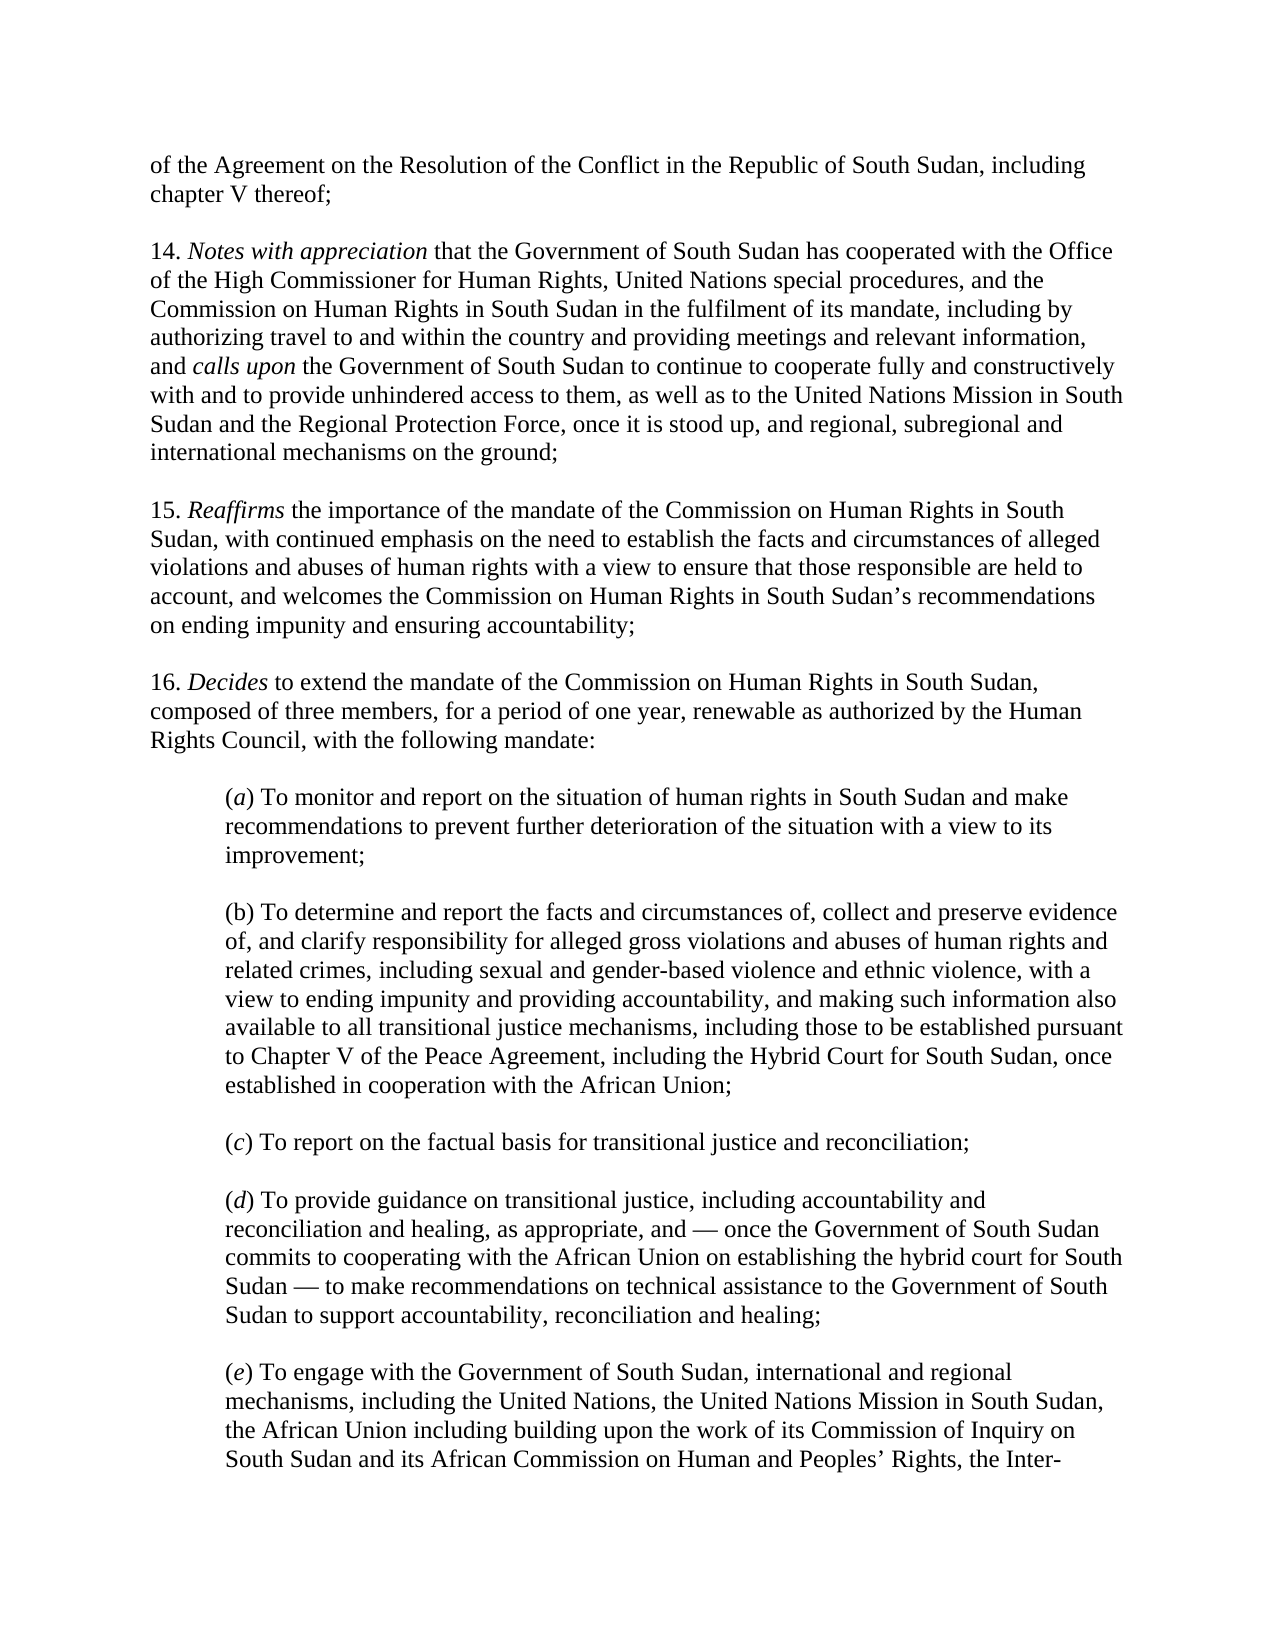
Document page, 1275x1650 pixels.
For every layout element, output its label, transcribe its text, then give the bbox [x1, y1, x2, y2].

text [225, 1357, 1125, 1472]
text 14. Notes with appreciation that the Government of South Sudan has cooperated with the Office of the High Commissioner for Human Rights, United Nations special procedures, and the Commission on Human Rights in South Sudan in the fulfilment of its mandate, including by authorizing travel to and within the country and providing meetings and relevant information, and calls upon the Government of South Sudan to continue to cooperate fully and constructively with and to provide unhindered access to them, as well as to the United Nations Mission in South Sudan and the Regional Protection Force, once it is stood up, and regional, subregional and international mechanisms on the ground; [150, 236, 1125, 466]
text (a) To monitor and report on the situation of human rights in South Sudan and make recommendations to prevent further deterioration of the situation with a view to its improvement; [225, 782, 1125, 869]
text (b) To determine and report the facts and circumstances of, collect and preserve evidence of, and clarify responsibility for alleged gross violations and abuses of human rights and related crimes, including sexual and gender-based violence and ethnic violence, with a view to ending impunity and providing accountability, and making such information also available to all transitional justice mechanisms, including those to be established pursuant to Chapter V of the Peace Agreement, including the Hybrid Court for South Sudan, once established in cooperation with the African Union; [225, 897, 1125, 1099]
text 16. Decides to extend the mandate of the Commission on Human Rights in South Sudan, composed of three members, for a period of one year, renewable as authorized by the Human Rights Council, with the following mandate: [150, 667, 1125, 754]
text (d) To provide guidance on transitional justice, including accountability and reconciliation and healing, as appropriate, and — once the Government of South Sudan commits to cooperating with the African Union on establishing the hybrid court for South Sudan — to make recommendations on technical assistance to the Government of South Sudan to support accountability, reconciliation and healing; [225, 1185, 1125, 1329]
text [150, 150, 1125, 207]
text (c) To report on the factual basis for transitional justice and reconciliation; [225, 1127, 1125, 1156]
text 15. Reaffirms the importance of the mandate of the Commission on Human Rights in South Sudan, with continued emphasis on the need to establish the facts and circumstances of alleged violations and abuses of human rights with a view to ensure that those responsible are held to account, and welcomes the Commission on Human Rights in South Sudan’s recommendations on ending impunity and ensuring accountability; [150, 495, 1125, 639]
